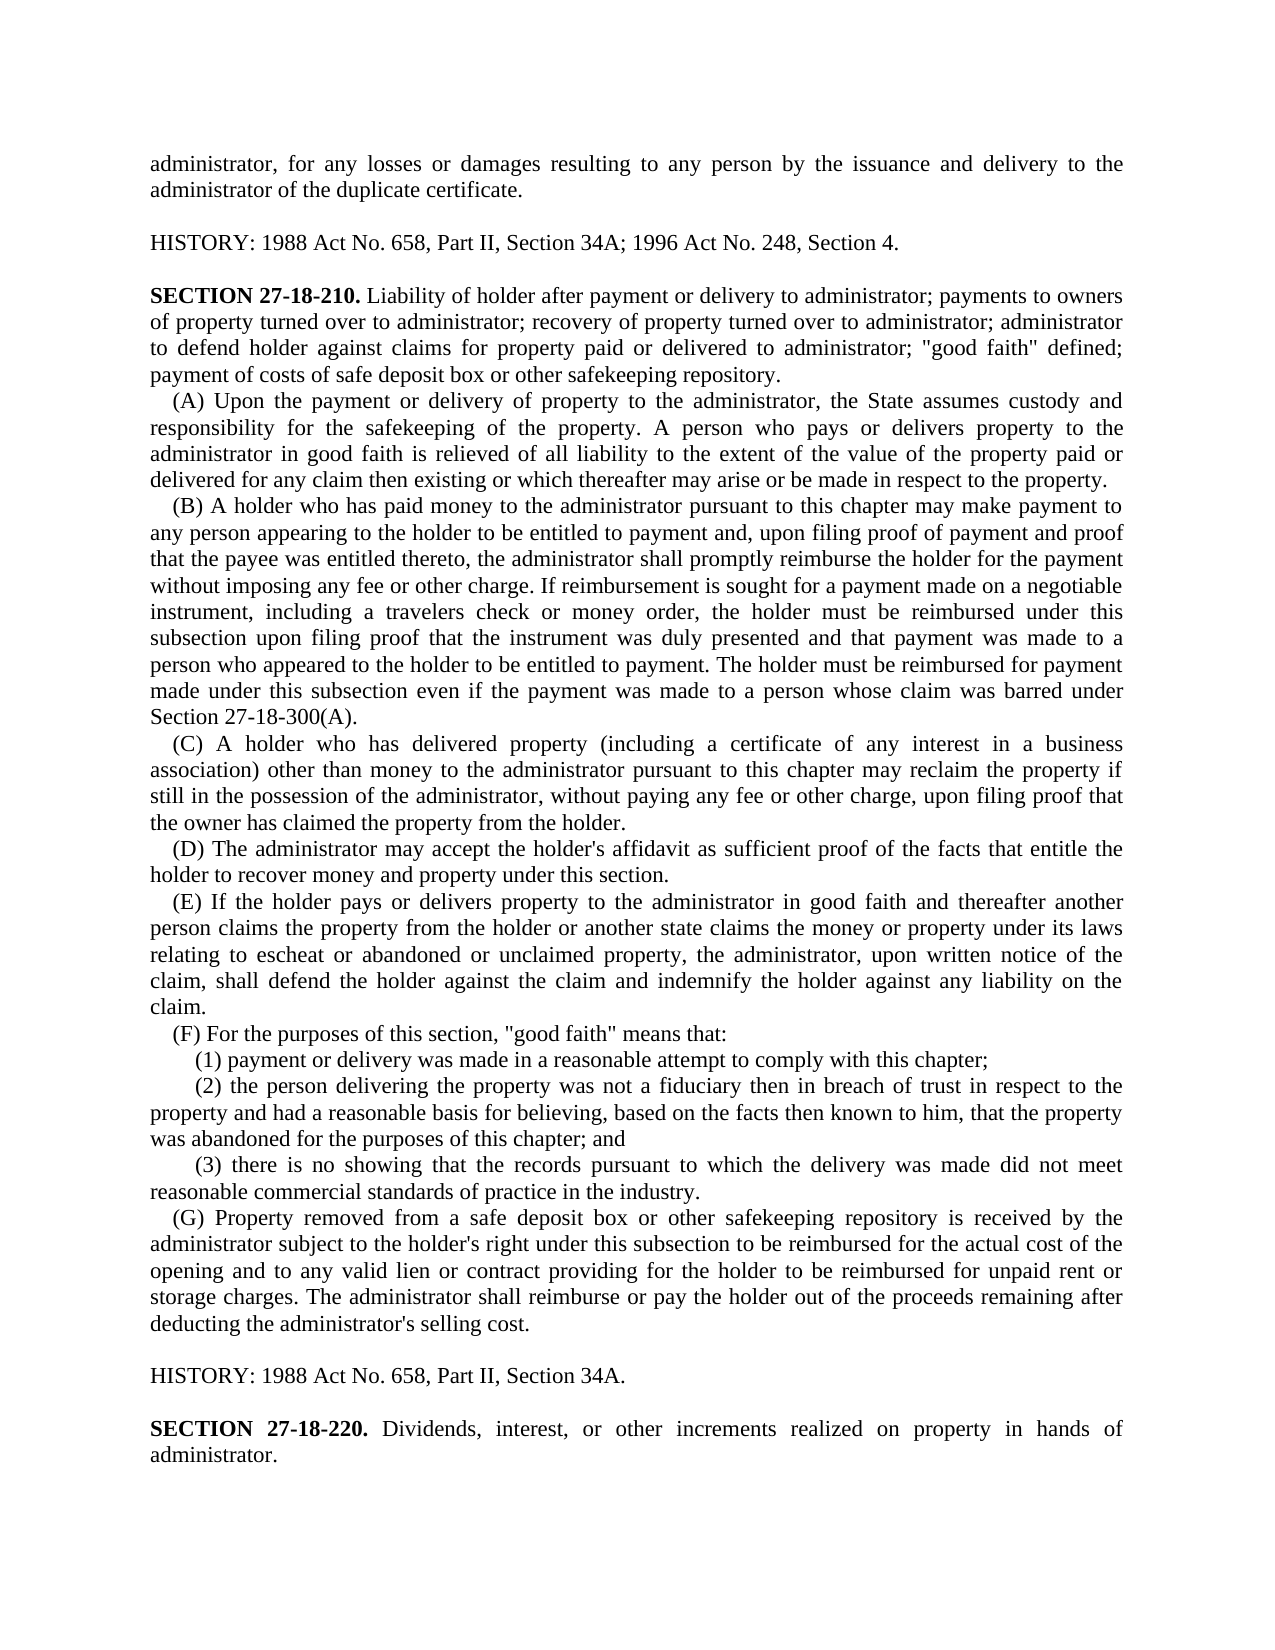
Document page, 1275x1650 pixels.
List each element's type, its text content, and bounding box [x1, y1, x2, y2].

text HISTORY: 1988 Act No. 658, Part II, Section 34A. [150, 1362, 1125, 1389]
text (F) For the purposes of this section, "good faith" means that: [150, 1020, 1125, 1046]
text (G) Property removed from a safe deposit box or other safekeeping repository is received by the administrator subject to the holder's right under this subsection to be reimbursed for the actual cost of the opening and to any valid lien or contract providing for the holder to be reimbursed for unpaid rent or storage charges. The administrator shall reimburse or pay the holder out of the proceeds remaining after deducting the administrator's selling cost. [150, 1204, 1125, 1336]
text (E) If the holder pays or delivers property to the administrator in good faith and thereafter another person claims the property from the holder or another state claims the money or property under its laws relating to escheat or abandoned or unclaimed property, the administrator, upon written notice of the claim, shall defend the holder against the claim and indemnify the holder against any liability on the claim. [150, 888, 1125, 1020]
text (3) there is no showing that the records pursuant to which the delivery was made did not meet reasonable commercial standards of practice in the industry. [150, 1151, 1125, 1204]
text HISTORY: 1988 Act No. 658, Part II, Section 34A; 1996 Act No. 248, Section 4. [150, 229, 1125, 255]
text (2) the person delivering the property was not a fiduciary then in breach of trust in respect to the property and had a reasonable basis for believing, based on the facts then known to him, that the property was abandoned for the purposes of this chapter; and [150, 1072, 1125, 1151]
text (1) payment or delivery was made in a reasonable attempt to comply with this chapter; [150, 1046, 1125, 1072]
text (D) The administrator may accept the holder's affidavit as sufficient proof of the facts that entitle the holder to recover money and property under this section. [150, 835, 1125, 888]
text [150, 150, 1125, 203]
text (B) A holder who has paid money to the administrator pursuant to this chapter may make payment to any person appearing to the holder to be entitled to payment and, upon filing proof of payment and proof that the payee was entitled thereto, the administrator shall promptly reimburse the holder for the payment without imposing any fee or other charge. If reimbursement is sought for a payment made on a negotiable instrument, including a travelers check or money order, the holder must be reimbursed under this subsection upon filing proof that the instrument was duly presented and that payment was made to a person who appeared to the holder to be entitled to payment. The holder must be reimbursed for payment made under this subsection even if the payment was made to a person whose claim was barred under Section 27-18-300(A). [150, 493, 1125, 730]
text SECTION 27-18-220. Dividends, interest, or other increments realized on property in hands of administrator. [150, 1415, 1125, 1468]
text (A) Upon the payment or delivery of property to the administrator, the State assumes custody and responsibility for the safekeeping of the property. A person who pays or delivers property to the administrator in good faith is relieved of all liability to the extent of the value of the property paid or delivered for any claim then existing or which thereafter may arise or be made in respect to the property. [150, 387, 1125, 493]
text SECTION 27-18-210. Liability of holder after payment or delivery to administrator; payments to owners of property turned over to administrator; recovery of property turned over to administrator; administrator to defend holder against claims for property paid or delivered to administrator; "good faith" defined; payment of costs of safe deposit box or other safekeeping repository. [150, 282, 1125, 387]
text (C) A holder who has delivered property (including a certificate of any interest in a business association) other than money to the administrator pursuant to this chapter may reclaim the property if still in the possession of the administrator, without paying any fee or other charge, upon filing proof that the owner has claimed the property from the holder. [150, 730, 1125, 835]
